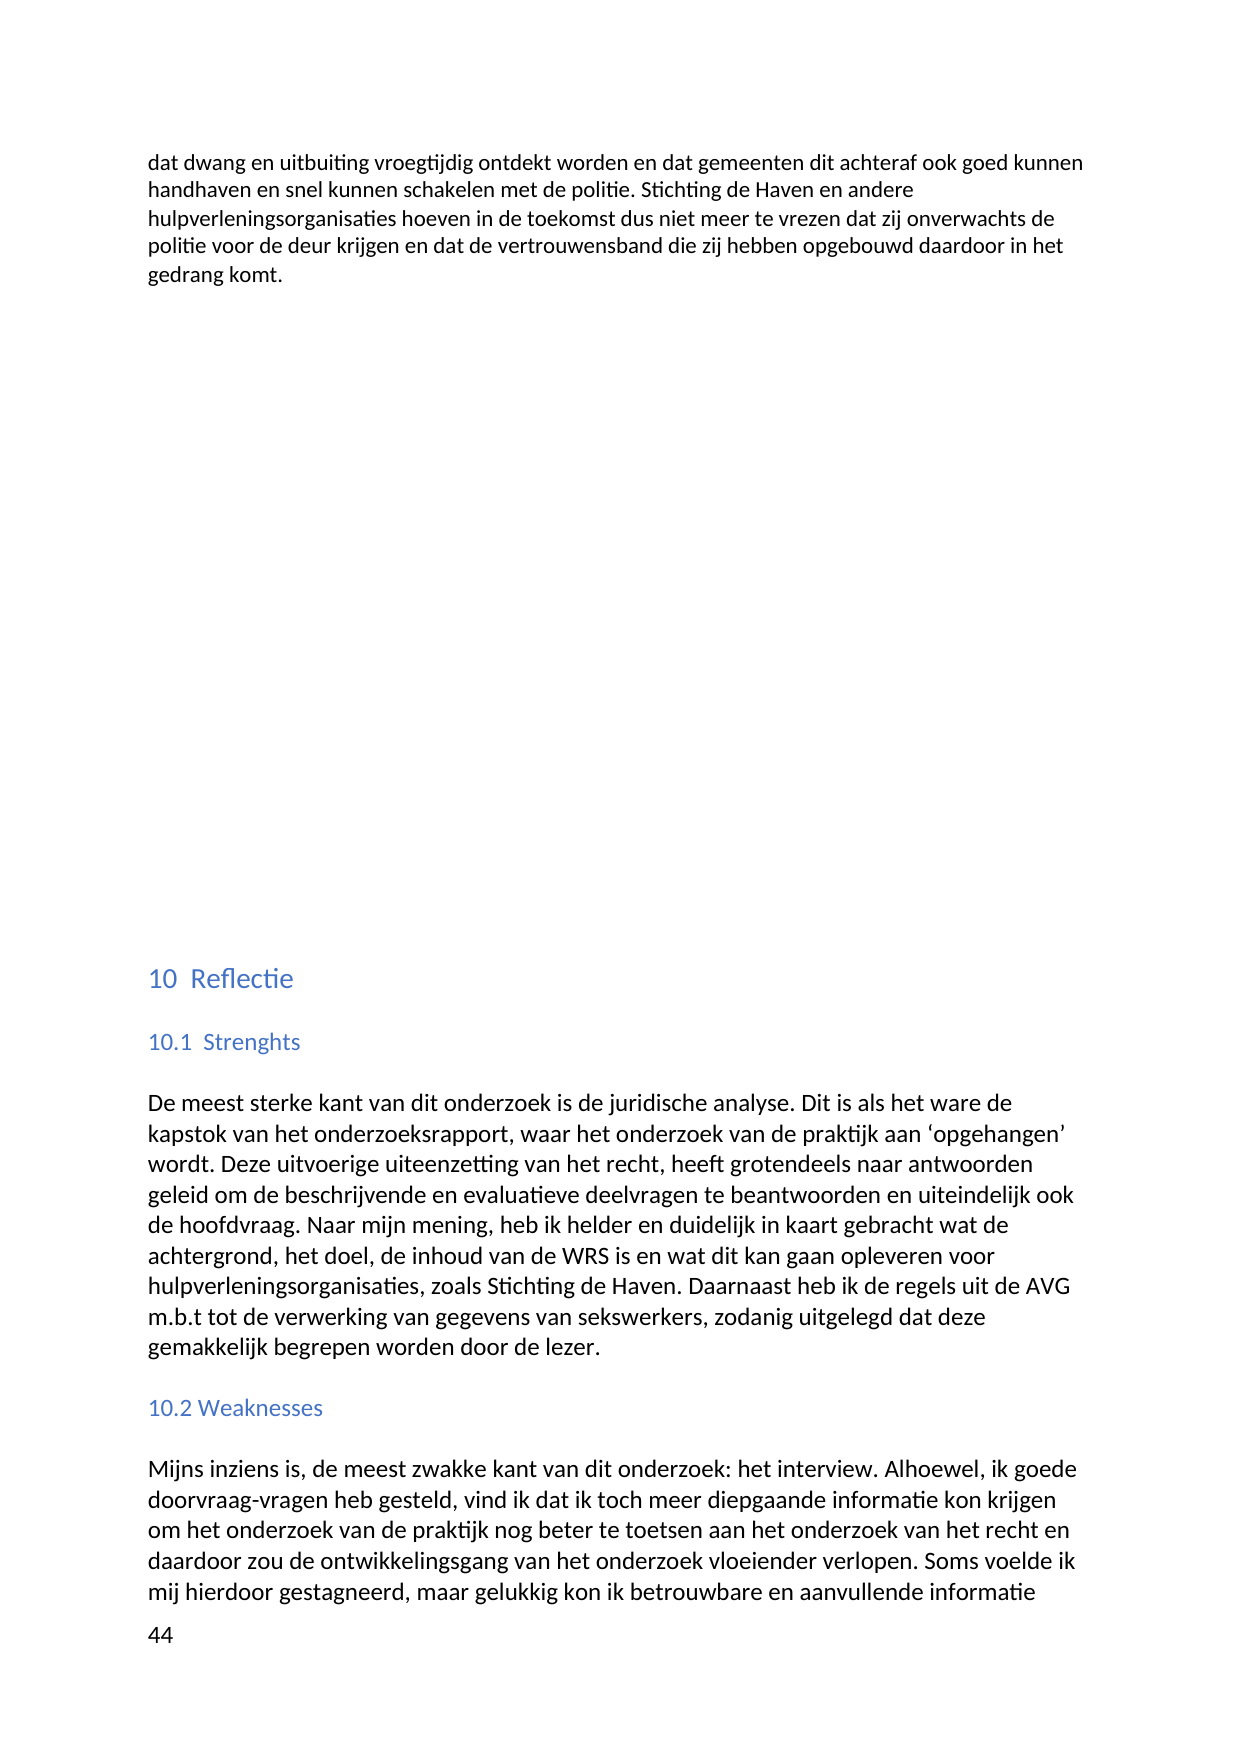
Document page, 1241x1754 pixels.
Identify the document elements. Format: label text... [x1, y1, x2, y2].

text 10 Reflectie [148, 960, 1093, 996]
text De meest sterke kant van dit onderzoek is de juridische analyse. Dit is als het ware de kapstok van het onderzoeksrapport, waar het onderzoek van de praktijk aan ‘opgehangen’ wordt. Deze uitvoerige uiteenzetting van het recht, heeft grotendeels naar antwoorden geleid om de beschrijvende en evaluatieve deelvragen te beantwoorden en uiteindelijk ook de hoofdvraag. Naar mijn mening, heb ik helder en duidelijk in kaart gebracht wat de achtergrond, het doel, de inhoud van de WRS is en wat dit kan gaan opleveren voor hulpverleningsorganisaties, zoals Stichting de Haven. Daarnaast heb ik de regels uit de AVG m.b.t tot de verwerking van gegevens van sekswerkers, zodanig uitgelegd dat deze gemakkelijk begrepen worden door de lezer. [148, 1087, 1093, 1362]
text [148, 148, 1093, 288]
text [148, 1454, 1093, 1606]
text 10.2 Weaknesses [148, 1393, 1093, 1423]
text 10.1 Strenghts [148, 1026, 1093, 1057]
